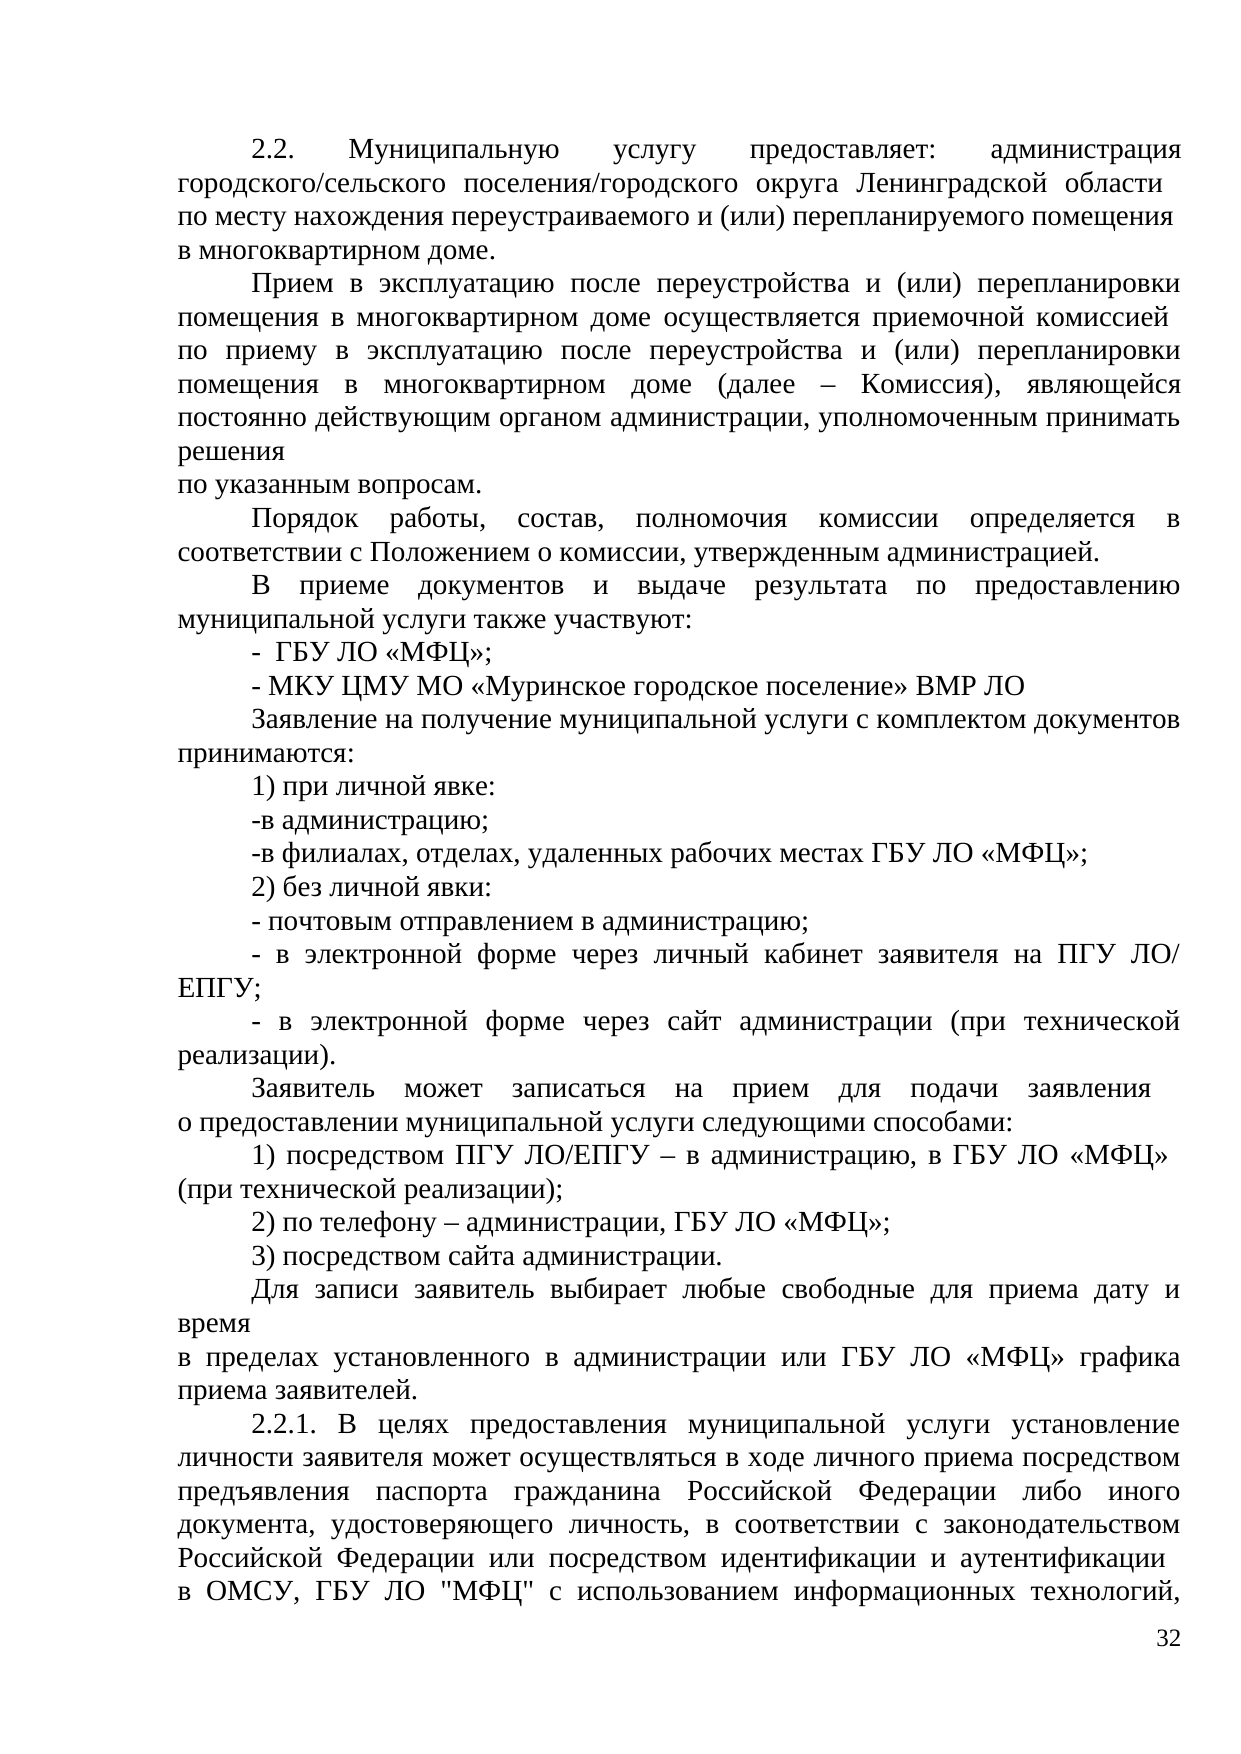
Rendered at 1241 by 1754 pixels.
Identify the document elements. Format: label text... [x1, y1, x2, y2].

text -в филиалах, отделах, удаленных рабочих местах ГБУ ЛО «МФЦ»; [177, 836, 1181, 869]
text - в электронной форме через сайт администрации (при технической реализации). [177, 1003, 1181, 1070]
text В приеме документов и выдаче результата по предоставлению муниципальной услуги также участвуют: [177, 567, 1181, 634]
text 2.2. Муниципальную услугу предоставляет: администрация городского/сельского поселения/городского округа Ленинградской области по месту нахождения переустраиваемого и (или) перепланируемого помещения в многоквартирном доме. [177, 131, 1181, 265]
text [177, 1406, 1181, 1607]
text Заявитель может записаться на прием для подачи заявления о предоставлении муниципальной услуги следующими способами: [177, 1070, 1181, 1137]
text 1) при личной явке: [177, 768, 1181, 802]
text 3) посредством сайта администрации. [177, 1238, 1181, 1272]
text Для записи заявитель выбирает любые свободные для приема дату и время в пределах установленного в администрации или ГБУ ЛО «МФЦ» графика приема заявителей. [177, 1272, 1181, 1406]
text 1) посредством ПГУ ЛО/ЕПГУ – в администрацию, в ГБУ ЛО «МФЦ» (при технической реализации); [177, 1137, 1181, 1204]
text - ГБУ ЛО «МФЦ»; [177, 634, 1181, 668]
text Заявление на получение муниципальной услуги с комплектом документов принимаются: [177, 701, 1181, 768]
text Порядок работы, состав, полномочия комиссии определяется в соответствии с Положением о комиссии, утвержденным администрацией. [177, 500, 1181, 567]
text - МКУ ЦМУ МО «Муринское городское поселение» ВМР ЛО [177, 668, 1181, 701]
text 2) по телефону – администрации, ГБУ ЛО «МФЦ»; [177, 1204, 1181, 1238]
text Прием в эксплуатацию после переустройства и (или) перепланировки помещения в многоквартирном доме осуществляется приемочной комиссией по приему в эксплуатацию после переустройства и (или) перепланировки помещения в многоквартирном доме (далее – Комиссия), являющейся постоянно действующим органом администрации, уполномоченным принимать решения по указанным вопросам. [177, 265, 1181, 500]
text - почтовым отправлением в администрацию; [177, 903, 1181, 936]
text 2) без личной явки: [177, 869, 1181, 903]
text -в администрацию; [177, 802, 1181, 836]
text - в электронной форме через личный кабинет заявителя на ПГУ ЛО/ ЕПГУ; [177, 936, 1181, 1003]
